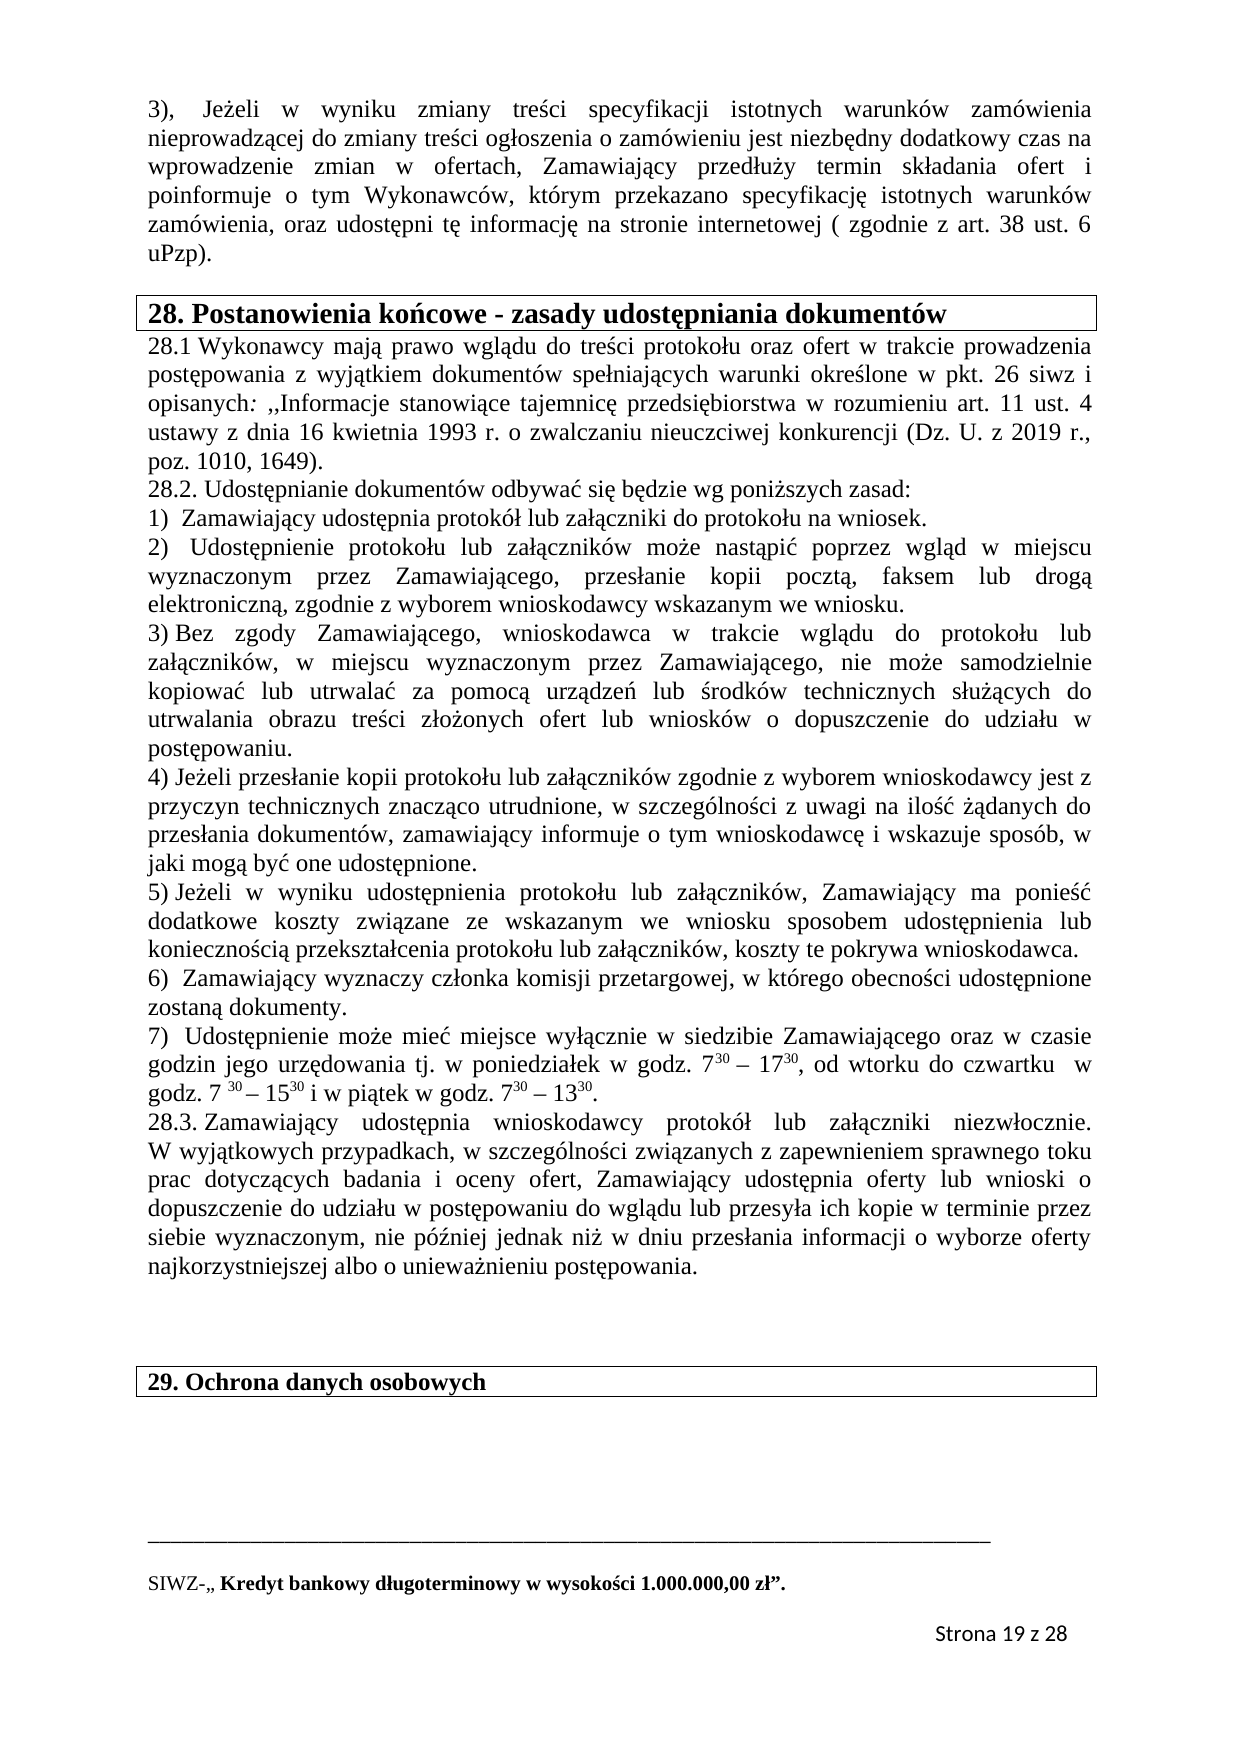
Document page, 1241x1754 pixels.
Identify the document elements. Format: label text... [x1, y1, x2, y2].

text 28.3. Zamawiający udostępnia wnioskodawcy protokół lub załączniki niezwłocznie. W wyjątkowych przypadkach, w szczególności związanych z zapewnieniem sprawnego toku prac dotyczących badania i oceny ofert, Zamawiający udostępnia oferty lub wnioski o dopuszczenie do udziału w postępowaniu do wglądu lub przesyła ich kopie w terminie przez siebie wyznaczonym, nie później jednak niż w dniu przesłania informacji o wyborze oferty najkorzystniejszej albo o unieważnieniu postępowania. [148, 1107, 1092, 1279]
text 4) Jeżeli przesłanie kopii protokołu lub załączników zgodnie z wyborem wnioskodawcy jest z przyczyn technicznych znacząco utrudnione, w szczególności z uwagi na ilość żądanych do przesłania dokumentów, zamawiający informuje o tym wnioskodawcę i wskazuje sposób, w jaki mogą być one udostępnione. [148, 762, 1092, 877]
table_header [137, 1367, 1096, 1396]
table_header 28. Postanowienia końcowe - zasady udostępniania dokumentów [137, 296, 1096, 330]
text 7) Udostępnienie może mieć miejsce wyłącznie w siedzibie Zamawiającego oraz w czasie godzin jego urzędowania tj. w poniedziałek w godz. 730 – 1730, od wtorku do czwartku w godz. 7 30 – 1530 i w piątek w godz. 730 – 1330. [148, 1021, 1092, 1107]
text 3) Bez zgody Zamawiającego, wnioskodawca w trakcie wglądu do protokołu lub załączników, w miejscu wyznaczonym przez Zamawiającego, nie może samodzielnie kopiować lub utrwalać za pomocą urządzeń lub środków technicznych służących do utrwalania obrazu treści złożonych ofert lub wniosków o dopuszczenie do udziału w postępowaniu. [148, 618, 1092, 762]
text 3), Jeżeli w wyniku zmiany treści specyfikacji istotnych warunków zamówienia nieprowadzącej do zmiany treści ogłoszenia o zamówieniu jest niezbędny dodatkowy czas na wprowadzenie zmian w ofertach, Zamawiający przedłuży termin składania ofert i poinformuje o tym Wykonawców, którym przekazano specyfikację istotnych warunków zamówienia, oraz udostępni tę informację na stronie internetowej ( zgodnie z art. 38 ust. 6 uPzp). [148, 94, 1092, 266]
text 6) Zamawiający wyznaczy członka komisji przetargowej, w którego obecności udostępnione zostaną dokumenty. [148, 963, 1092, 1021]
text 1) Zamawiający udostępnia protokół lub załączniki do protokołu na wniosek. [148, 503, 1092, 532]
text 2) Udostępnienie protokołu lub załączników może nastąpić poprzez wgląd w miejscu wyznaczonym przez Zamawiającego, przesłanie kopii pocztą, faksem lub drogą elektroniczną, zgodnie z wyborem wnioskodawcy wskazanym we wniosku. [148, 532, 1092, 618]
text 5) Jeżeli w wyniku udostępnienia protokołu lub załączników, Zamawiający ma ponieść dodatkowe koszty związane ze wskazanym we wniosku sposobem udostępnienia lub koniecznością przekształcenia protokołu lub załączników, koszty te pokrywa wnioskodawca. [148, 877, 1092, 963]
text 28.1 Wykonawcy mają prawo wglądu do treści protokołu oraz ofert w trakcie prowadzenia postępowania z wyjątkiem dokumentów spełniających warunki określone w pkt. 26 siwz i opisanych: ,,Informacje stanowiące tajemnicę przedsiębiorstwa w rozumieniu art. 11 ust. 4 ustawy z dnia 16 kwietnia 1993 r. o zwalczaniu nieuczciwej konkurencji (Dz. U. z 2019 r., poz. 1010, 1649). [148, 331, 1092, 474]
text 28.2. Udostępnianie dokumentów odbywać się będzie wg poniższych zasad: [148, 474, 1092, 503]
